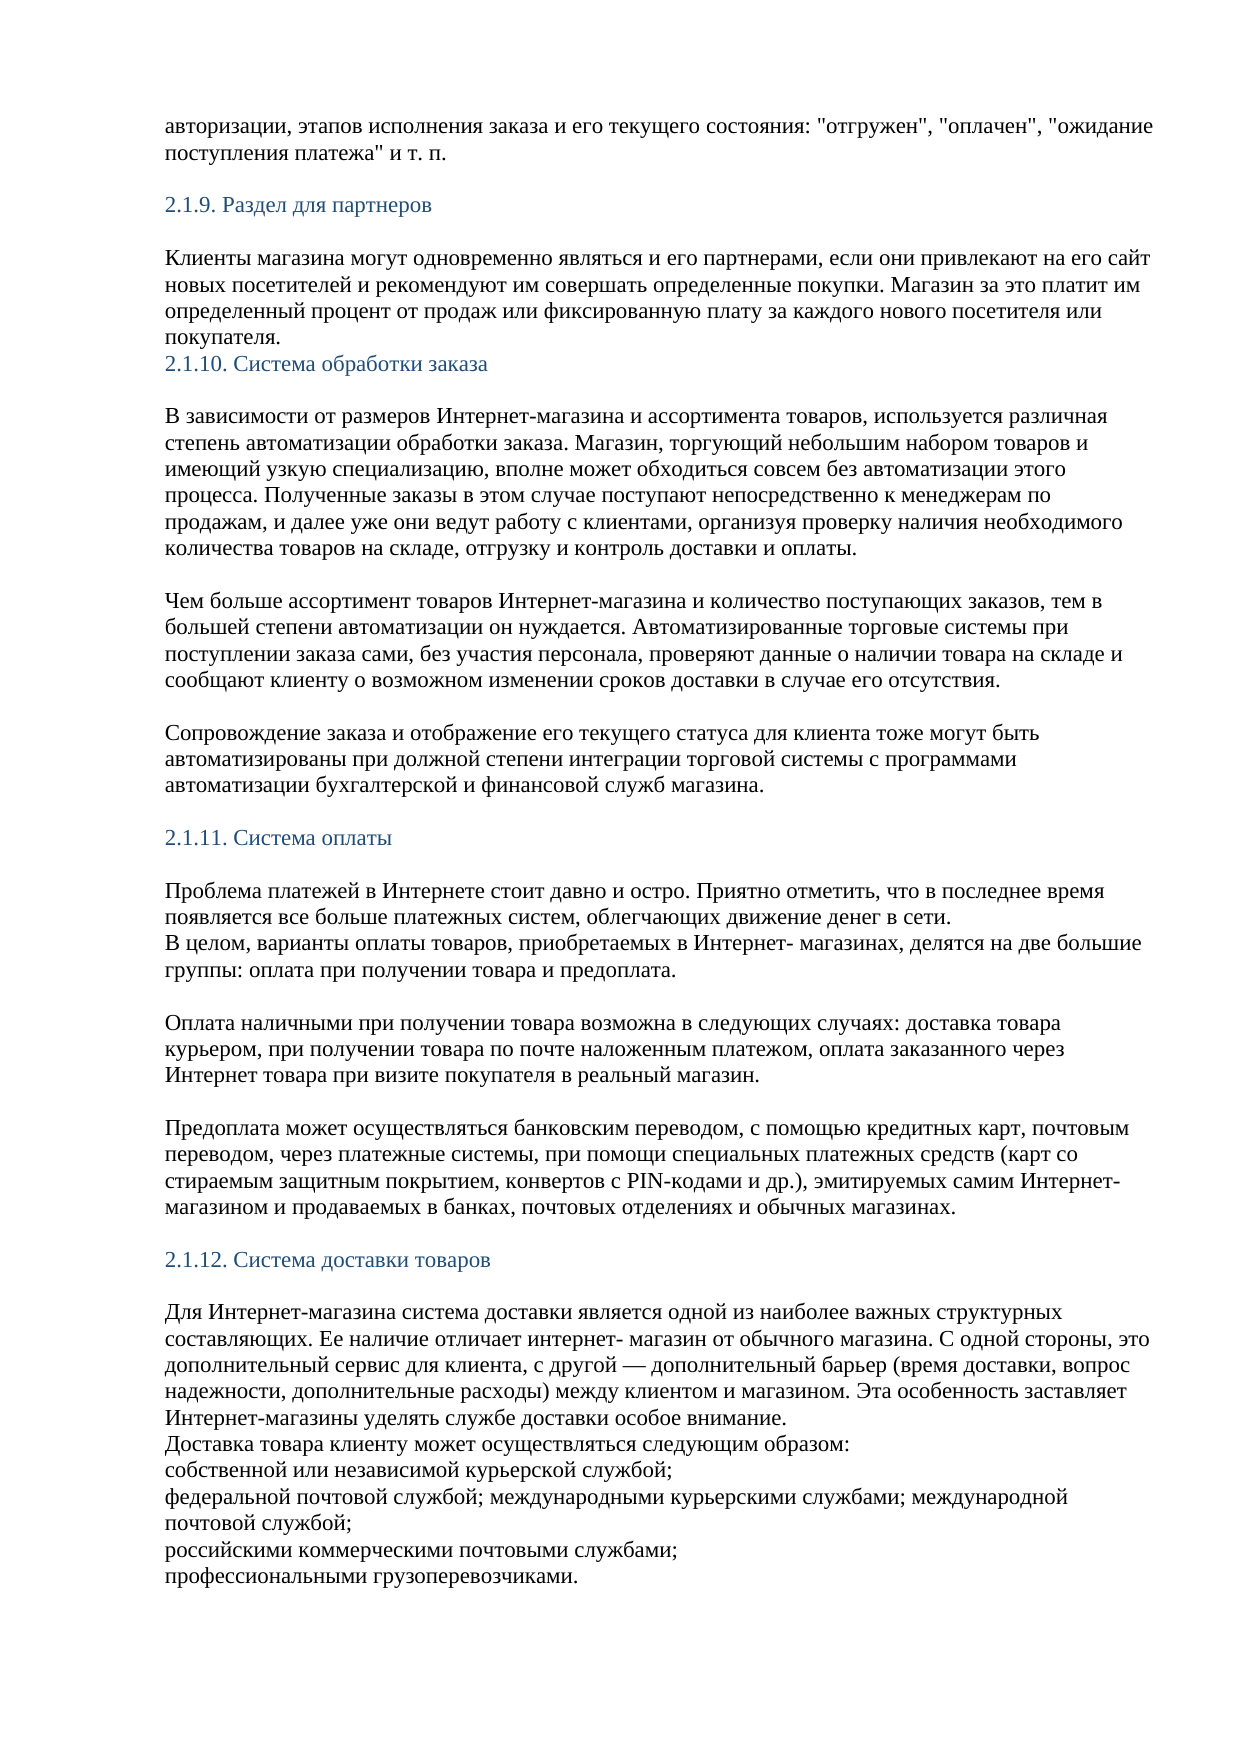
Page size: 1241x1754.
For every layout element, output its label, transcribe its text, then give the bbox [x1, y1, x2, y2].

text Доставка товара клиенту может осуществляться следующим образом: [164, 1430, 1157, 1457]
text российскими коммерческими почтовыми службами; [164, 1536, 1157, 1562]
text Проблема платежей в Интернете стоит давно и остро. Приятно отметить, что в последнее время появляется все больше платежных систем, облегчающих движение денег в сети. [164, 877, 1157, 929]
text профессиональными грузоперевозчиками. [164, 1562, 1157, 1588]
text Предоплата может осуществляться банковским переводом, с помощью кредитных карт, почтовым переводом, через платежные системы, при помощи специальных платежных средств (карт со стираемым защитным покрытием, конвертов с PIN-кодами и др.), эмитируемых самим Интернет-магазином и продаваемых в банках, почтовых отделениях и обычных магазинах. [164, 1114, 1157, 1219]
text Оплата наличными при получении товара возможна в следующих случаях: доставка товара курьером, при получении товара по почте наложенным платежом, оплата заказанного через Интернет товара при визите покупателя в реальный магазин. [164, 1008, 1157, 1088]
text федеральной почтовой службой; международными курьерскими службами; международной почтовой службой; [164, 1483, 1157, 1536]
text собственной или независимой курьерской службой; [164, 1457, 1157, 1483]
subtitle 2.1.10. Система обработки заказа [164, 350, 1157, 376]
subtitle 2.1.11. Система оплаты [164, 824, 1157, 850]
text В целом, варианты оплаты товаров, приобретаемых в Интернет- магазинах, делятся на две большие группы: оплата при получении товара и предоплата. [164, 929, 1157, 982]
text Чем больше ассортимент товаров Интернет-магазина и количество поступающих заказов, тем в большей степени автоматизации он нуждается. Автоматизированные торговые системы при поступлении заказа сами, без участия персонала, проверяют данные о наличии товара на складе и сообщают клиенту о возможном изменении сроков доставки в случае его отсутствия. [164, 587, 1157, 692]
subtitle 2.1.12. Система доставки товаров [164, 1246, 1157, 1272]
text В зависимости от размеров Интернет-магазина и ассортимента товаров, используется различная степень автоматизации обработки заказа. Магазин, торгующий небольшим набором товаров и имеющий узкую специализацию, вполне может обходиться совсем без автоматизации этого процесса. Полученные заказы в этом случае поступают непосредственно к менеджерам по продажам, и далее уже они ведут работу с клиентами, организуя проверку наличия необходимого количества товаров на складе, отгрузку и контроль доставки и оплаты. [164, 402, 1157, 561]
subtitle 2.1.9. Раздел для партнеров [164, 192, 1157, 218]
text Для Интернет-магазина система доставки является одной из наиболее важных структурных составляющих. Ее наличие отличает интернет- магазин от обычного магазина. С одной стороны, это дополнительный сервис для клиента, с другой — дополнительный барьер (время доставки, вопрос надежности, дополнительные расходы) между клиентом и магазином. Эта особенность заставляет Интернет-магазины уделять службе доставки особое внимание. [164, 1298, 1157, 1430]
text Сопровождение заказа и отображение его текущего статуса для клиента тоже могут быть автоматизированы при должной степени интеграции торговой системы с программами автоматизации бухгалтерской и финансовой служб магазина. [164, 719, 1157, 798]
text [164, 112, 1157, 165]
text Клиенты магазина могут одновременно являться и его партнерами, если они привлекают на его сайт новых посетителей и рекомендуют им совершать определенные покупки. Магазин за это платит им определенный процент от продаж или фиксированную плату за каждого нового посетителя или покупателя. [164, 244, 1157, 350]
